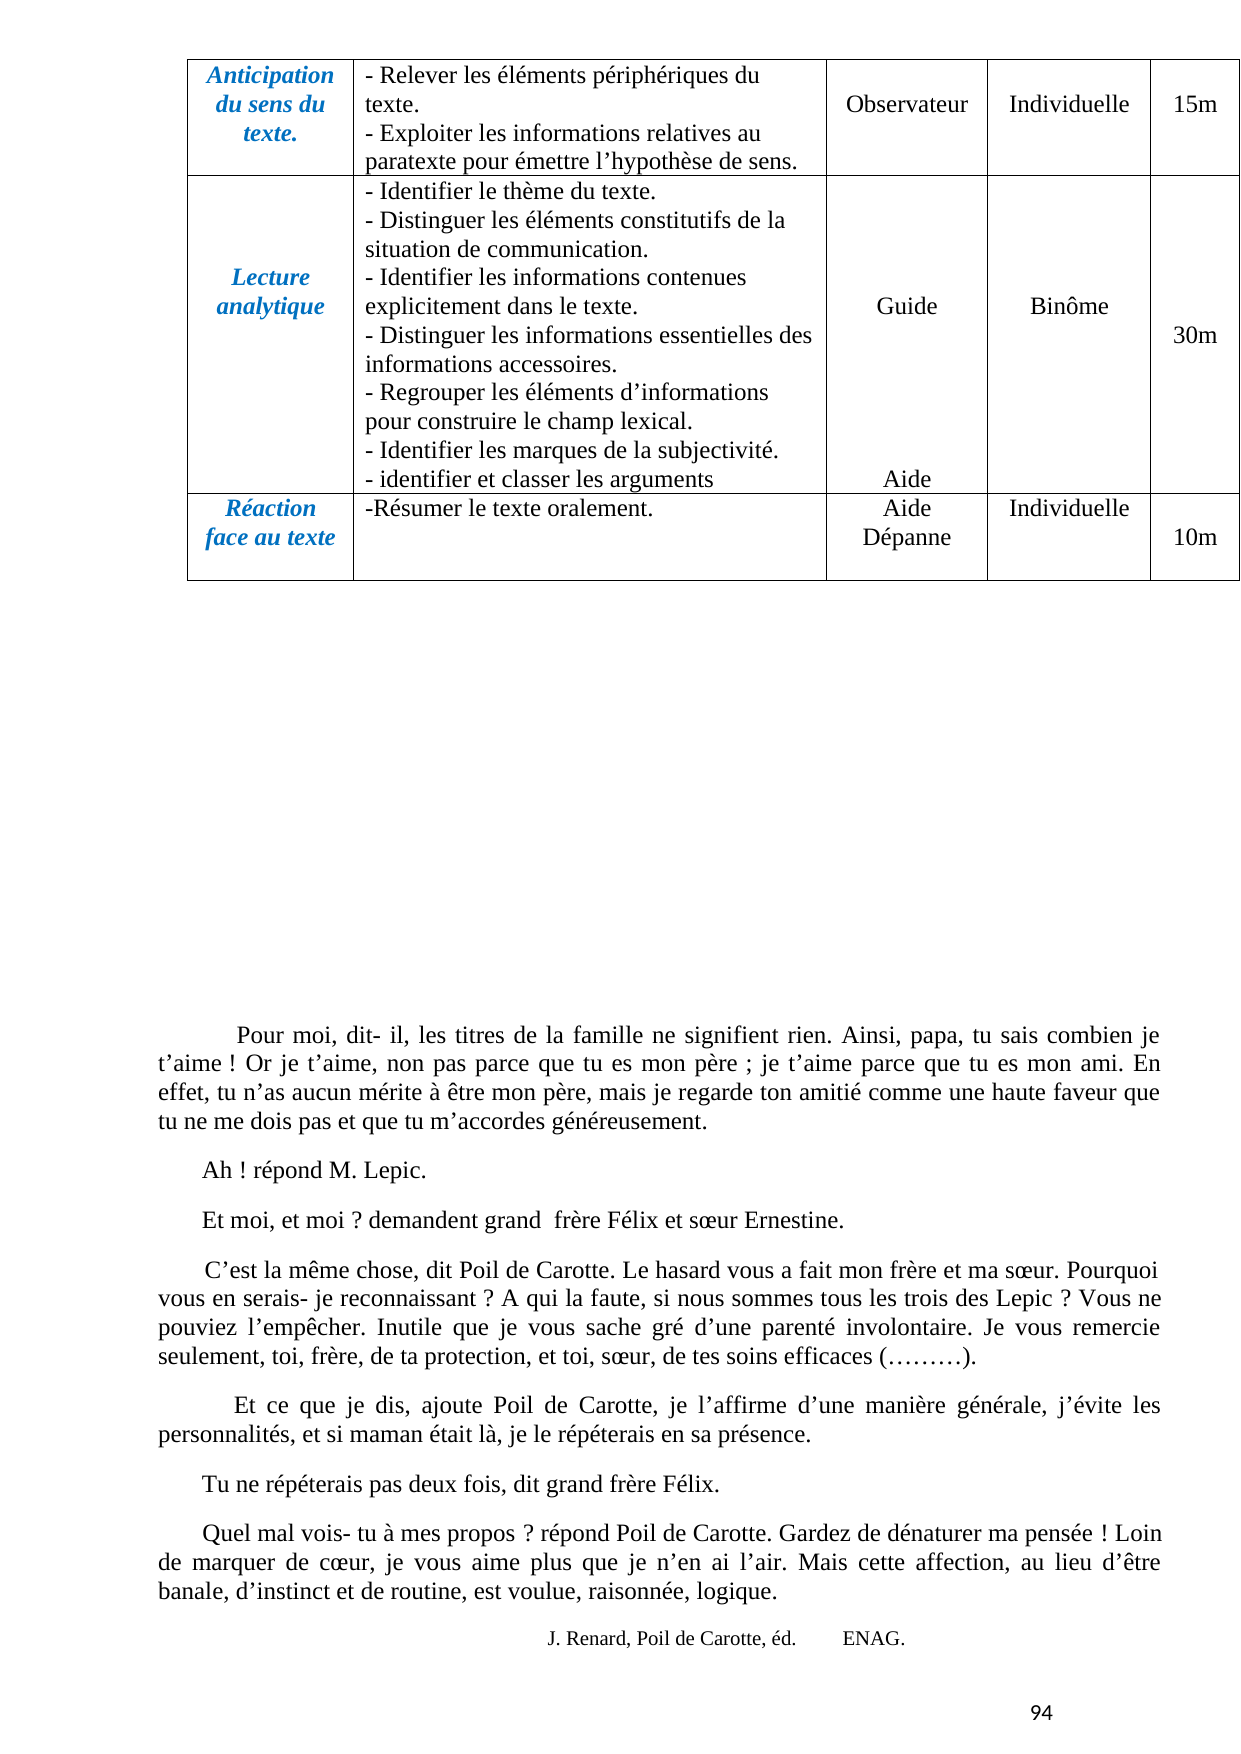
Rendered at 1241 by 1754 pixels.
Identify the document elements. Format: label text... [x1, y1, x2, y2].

text Ah ! répond M. Lepic. [158, 1156, 1162, 1184]
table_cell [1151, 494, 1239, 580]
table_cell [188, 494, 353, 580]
text C’est la même chose, dit Poil de Carotte. Le hasard vous a fait mon frère et ma sœur. Pourquoi vous en serais- je reconnaissant ? A qui la faute, si nous sommes tous les trois des Lepic ? Vous ne pouviez l’empêcher. Inutile que je vous sache gré d’une parenté involontaire. Je vous remercie seulement, toi, frère, de ta protection, et toi, sœur, de tes soins efficaces (………). [158, 1255, 1162, 1370]
text Quel mal vois- tu à mes propos ? répond Poil de Carotte. Gardez de dénaturer ma pensée ! Loin de marquer de cœur, je vous aime plus que je n’en ai l’air. Mais cette affection, au lieu d’être banale, d’instinct et de routine, est voulue, raisonnée, logique. [158, 1518, 1162, 1605]
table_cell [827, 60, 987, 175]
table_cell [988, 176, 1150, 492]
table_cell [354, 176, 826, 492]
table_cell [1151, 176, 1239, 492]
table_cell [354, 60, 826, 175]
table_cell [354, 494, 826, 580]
text Pour moi, dit- il, les titres de la famille ne signifient rien. Ainsi, papa, tu sais combien je t’aime ! Or je t’aime, non pas parce que tu es mon père ; je t’aime parce que tu es mon ami. En effet, tu n’as aucun mérite à être mon père, mais je regarde ton amitié comme une haute faveur que tu ne me dois pas et que tu m’accordes généreusement. [158, 1020, 1162, 1135]
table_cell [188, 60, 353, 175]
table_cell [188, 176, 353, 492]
text J. Renard, Poil de Carotte, éd. ENAG. [187, 1626, 905, 1650]
text Tu ne répéterais pas deux fois, dit grand frère Félix. [158, 1469, 1162, 1498]
text Et ce que je dis, ajoute Poil de Carotte, je l’affirme d’une manière générale, j’évite les personnalités, et si maman était là, je le répéterais en sa présence. [158, 1391, 1162, 1448]
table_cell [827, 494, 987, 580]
text Et moi, et moi ? demandent grand frère Félix et sœur Ernestine. [158, 1205, 1162, 1234]
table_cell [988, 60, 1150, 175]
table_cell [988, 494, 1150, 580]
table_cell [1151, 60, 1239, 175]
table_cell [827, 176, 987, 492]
